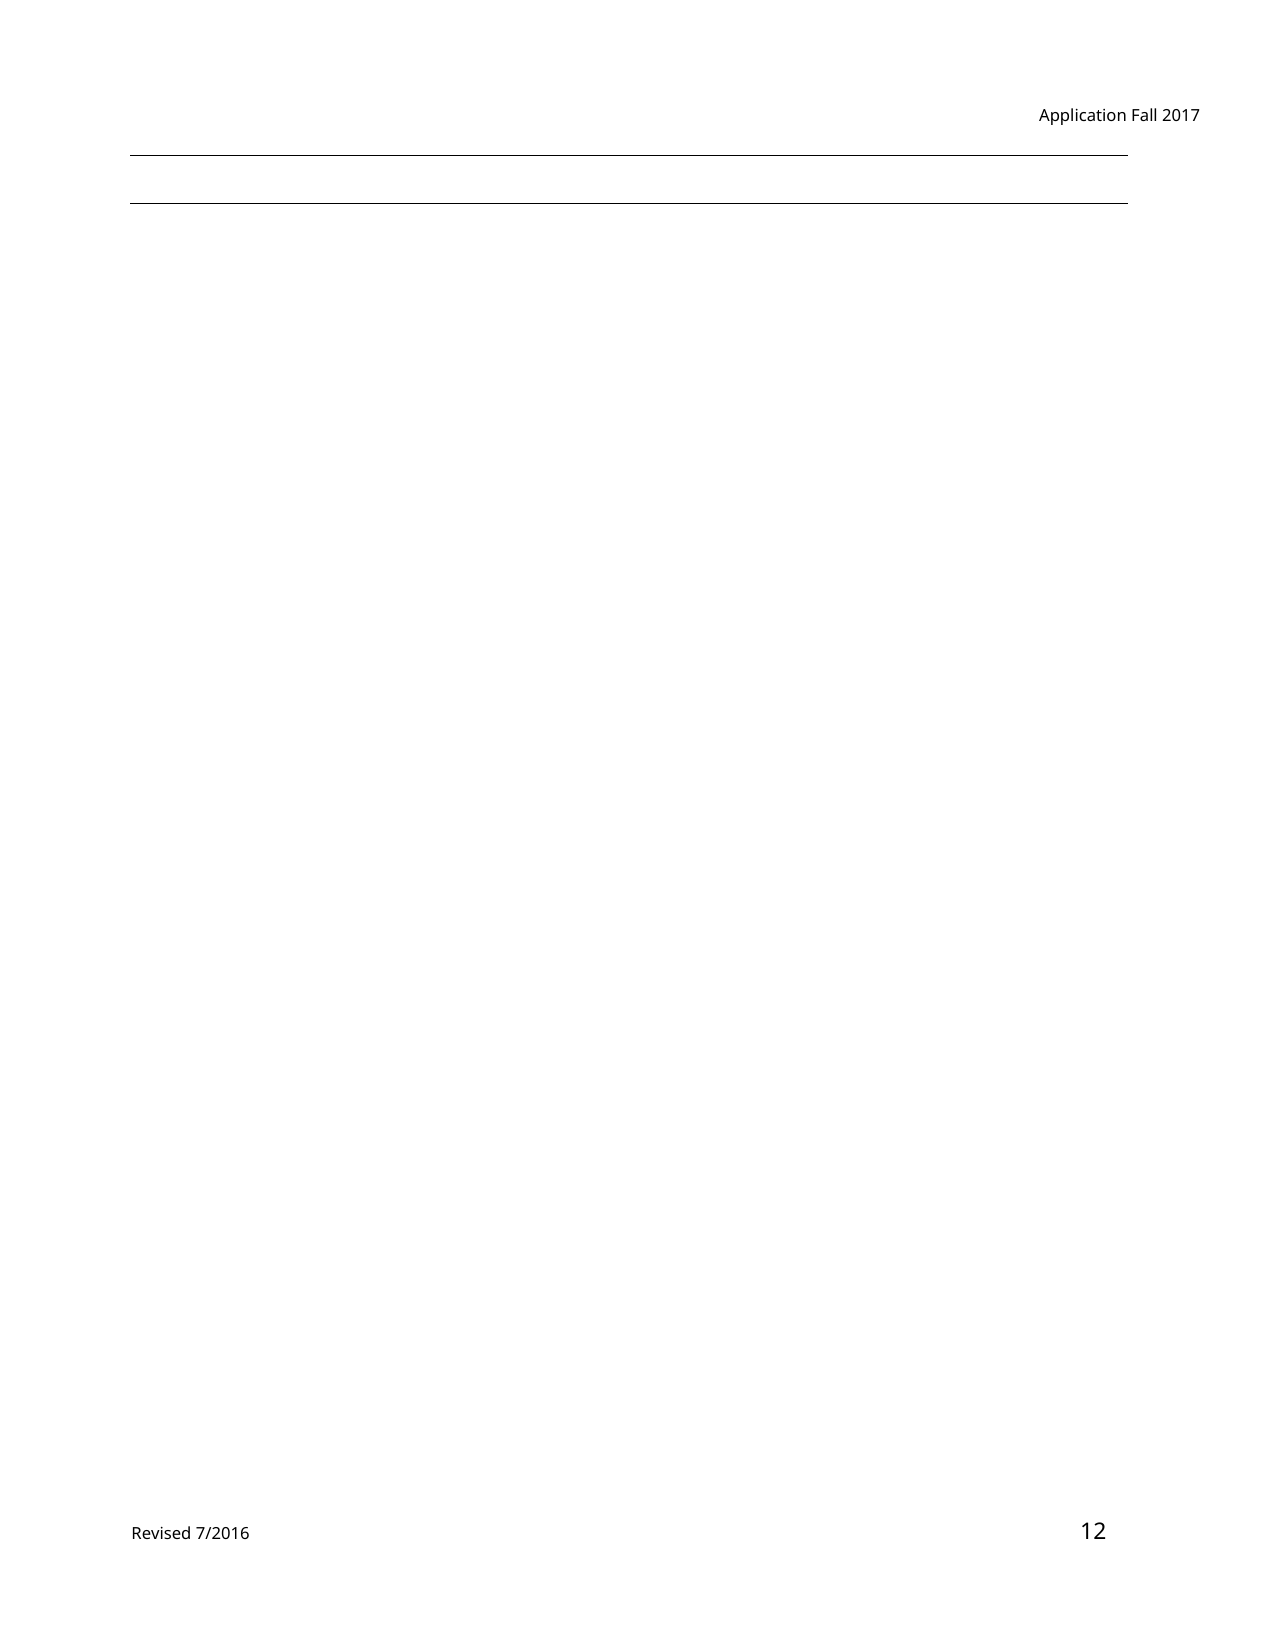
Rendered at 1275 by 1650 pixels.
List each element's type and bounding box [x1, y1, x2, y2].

table_cell [130, 156, 1128, 203]
